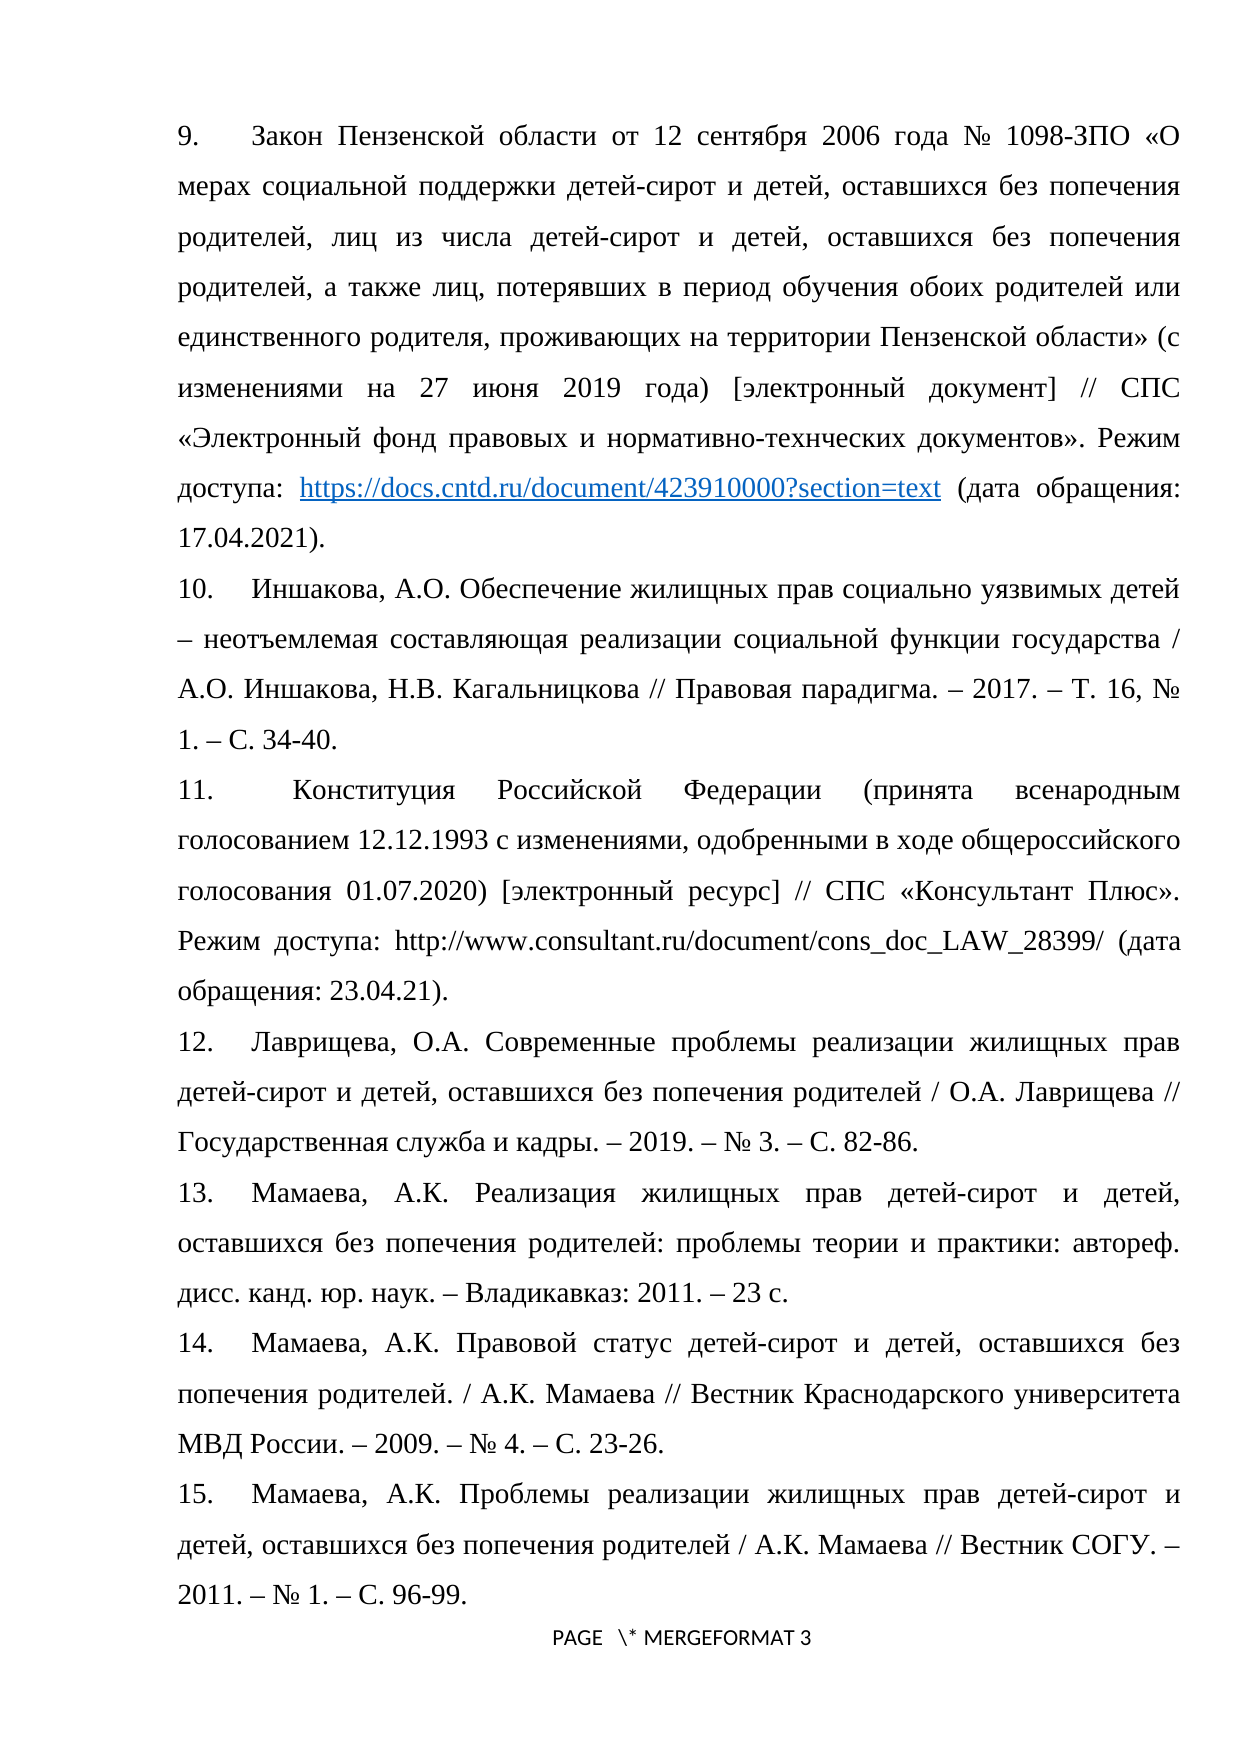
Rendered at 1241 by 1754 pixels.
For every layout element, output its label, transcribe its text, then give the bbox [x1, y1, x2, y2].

list Лаврищева, О.А. Современные проблемы реализации жилищных прав детей-сирот и детей, оставшихся без попечения родителей / О.А. Лаврищева // Государственная служба и кадры. – 2019. – № 3. – С. 82-86. [177, 1024, 1181, 1158]
list Закон Пензенской области от 12 сентября 2006 года № 1098-ЗПО «О мерах социальной поддержки детей-сирот и детей, оставшихся без попечения родителей, лиц из числа детей-сирот и детей, оставшихся без попечения родителей, а также лиц, потерявших в период обучения обоих родителей или единственного родителя, проживающих на территории Пензенской области» (с изменениями на 27 июня 2019 года) [электронный документ] // СПС «Электронный фонд правовых и нормативно-технческих документов». Режим доступа: https://docs.cntd.ru/document/423910000?section=text (дата обращения: 17.04.2021). [177, 118, 1181, 554]
list Конституция Российской Федерации (принята всенародным голосованием 12.12.1993 с изменениями, одобренными в ходе общероссийского голосования 01.07.2020) [электронный ресурс] // СПС «Консультант Плюс». Режим доступа: http://www.consultant.ru/document/cons_doc_LAW_28399/ (дата обращения: 23.04.21). [177, 772, 1181, 1007]
list Мамаева, А.К. Правовой статус детей-сирот и детей, оставшихся без попечения родителей. / А.К. Мамаева // Вестник Краснодарского университета МВД России. – 2009. – № 4. – С. 23-26. [177, 1326, 1181, 1460]
list Мамаева, А.К. Проблемы реализации жилищных прав детей-сирот и детей, оставшихся без попечения родителей / А.К. Мамаева // Вестник СОГУ. – 2011. – № 1. – С. 96-99. [177, 1477, 1181, 1611]
list Иншакова, А.О. Обеспечение жилищных прав социально уязвимых детей – неотъемлемая составляющая реализации социальной функции государства / А.О. Иншакова, Н.В. Кагальницкова // Правовая парадигма. – 2017. – Т. 16, № 1. – С. 34-40. [177, 571, 1181, 755]
list Мамаева, А.К. Реализация жилищных прав детей-сирот и детей, оставшихся без попечения родителей: проблемы теории и практики: автореф. дисс. канд. юр. наук. – Владикавказ: 2011. – 23 с. [177, 1175, 1181, 1309]
